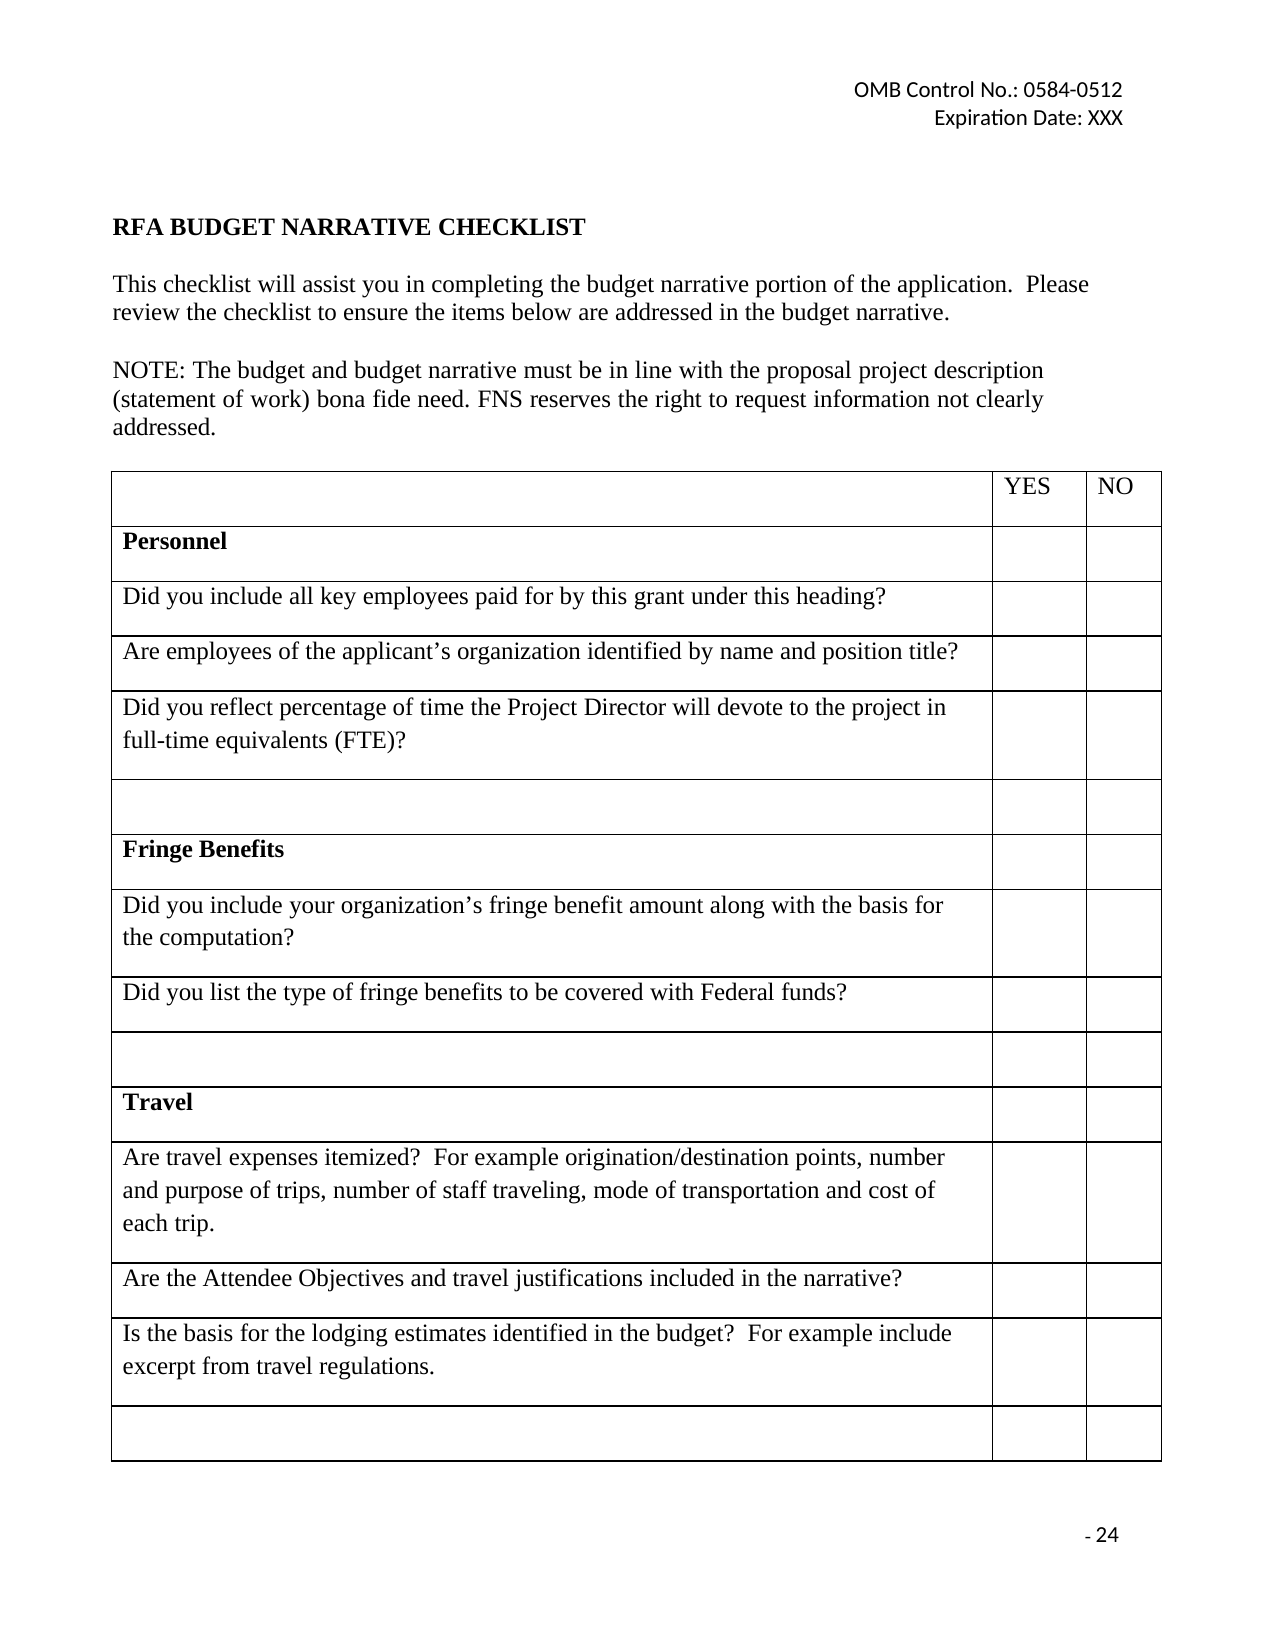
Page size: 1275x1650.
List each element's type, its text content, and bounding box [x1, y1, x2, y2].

table_cell [1087, 835, 1161, 888]
text This checklist will assist you in completing the budget narrative portion of the application. Please review the checklist to ensure the items below are addressed in the budget narrative. [112, 269, 1101, 326]
table_cell Travel [112, 1088, 992, 1141]
table_cell Did you include your organization’s fringe benefit amount along with the basis for the computation? [112, 890, 992, 976]
table_cell [993, 1143, 1086, 1262]
table_cell [1087, 582, 1161, 635]
table_cell [112, 1407, 992, 1460]
table_cell [1087, 780, 1161, 833]
table_cell Personnel [112, 527, 992, 581]
table_cell [1087, 1143, 1161, 1262]
table_cell [993, 527, 1086, 581]
table_cell [1087, 1033, 1161, 1086]
table_cell Are employees of the applicant’s organization identified by name and position title? [112, 637, 992, 690]
table_cell [993, 978, 1086, 1031]
table_cell [993, 1319, 1086, 1405]
table_cell [1087, 890, 1161, 976]
table_cell [993, 780, 1086, 833]
table_cell [1087, 978, 1161, 1031]
table_cell Did you include all key employees paid for by this grant under this heading? [112, 582, 992, 635]
table_cell [993, 890, 1086, 976]
table_cell [1087, 692, 1161, 778]
table_cell [112, 1033, 992, 1086]
table_cell [1087, 1407, 1161, 1460]
table_cell Are the Attendee Objectives and travel justifications included in the narrative? [112, 1264, 992, 1317]
table_cell [1087, 1088, 1161, 1141]
table_header [112, 472, 992, 526]
table_cell [993, 835, 1086, 888]
table_cell [993, 692, 1086, 778]
table_cell [1087, 1264, 1161, 1317]
table_cell [993, 1088, 1086, 1141]
table_header NO [1087, 472, 1161, 526]
table_cell [112, 780, 992, 833]
table_cell Are travel expenses itemized? For example origination/destination points, number and purpose of trips, number of staff traveling, mode of transportation and cost of each trip. [112, 1143, 992, 1262]
table_cell [993, 582, 1086, 635]
table_cell Fringe Benefits [112, 835, 992, 888]
table_cell Did you list the type of fringe benefits to be covered with Federal funds? [112, 978, 992, 1031]
table_cell [993, 637, 1086, 690]
table_header YES [993, 472, 1086, 526]
table_cell [993, 1264, 1086, 1317]
table_cell [993, 1033, 1086, 1086]
table_cell Is the basis for the lodging estimates identified in the budget? For example include excerpt from travel regulations. [112, 1319, 992, 1405]
text NOTE: The budget and budget narrative must be in line with the proposal project description (statement of work) bona fide need. FNS reserves the right to request information not clearly addressed. [112, 355, 1044, 441]
table_cell Did you reflect percentage of time the Project Director will devote to the project in full-time equivalents (FTE)? [112, 692, 992, 778]
table_cell [993, 1407, 1086, 1460]
table_cell [1087, 1319, 1161, 1405]
table_cell [1087, 637, 1161, 690]
subtitle RFA BUDGET NARRATIVE CHECKLIST [112, 212, 1175, 240]
table_cell [1087, 527, 1161, 581]
